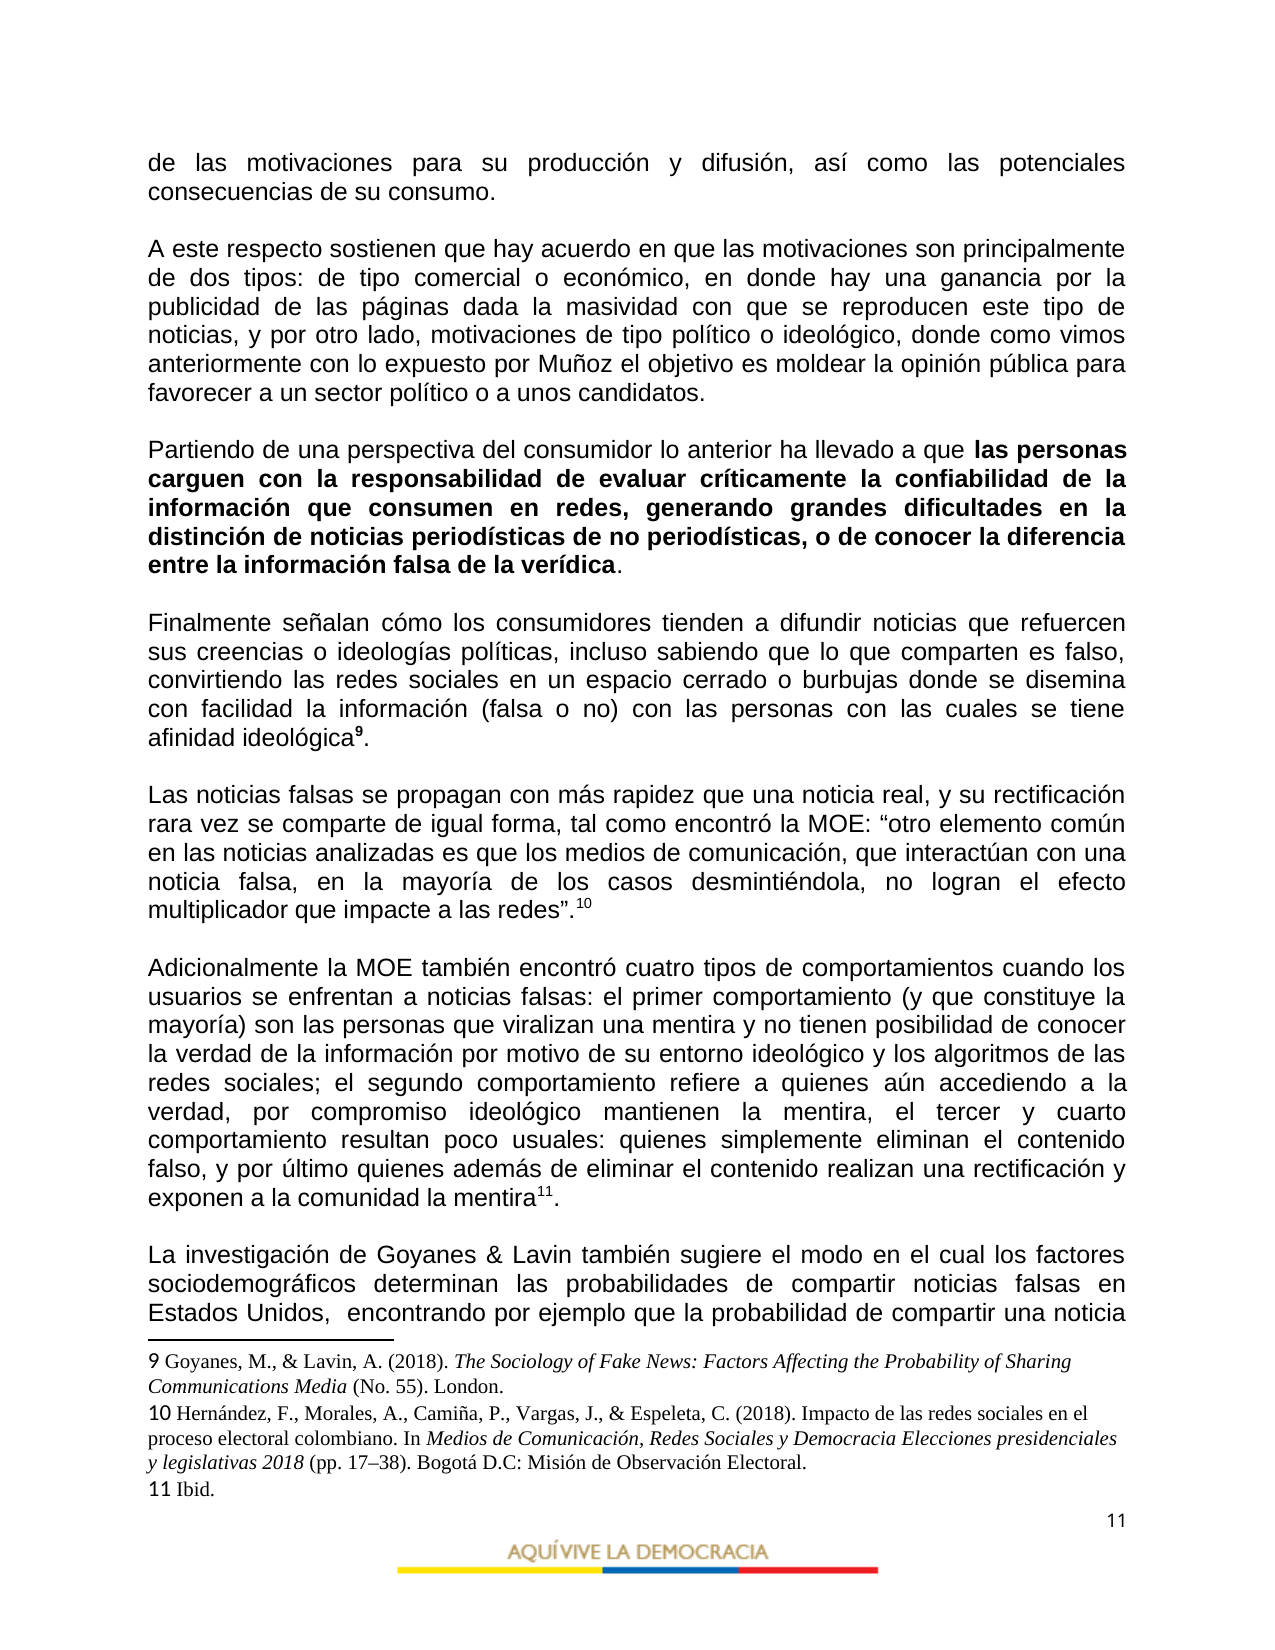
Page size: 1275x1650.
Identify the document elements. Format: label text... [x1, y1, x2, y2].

text Finalmente señalan cómo los consumidores tienden a difundir noticias que refuercen sus creencias o ideologías políticas, incluso sabiendo que lo que comparten es falso, convirtiendo las redes sociales en un espacio cerrado o burbujas donde se disemina con facilidad la información (falsa o no) con las personas con las cuales se tiene afinidad ideológica. [148, 608, 1127, 751]
text Las noticias falsas se propagan con más rapidez que una noticia real, y su rectificación rara vez se comparte de igual forma, tal como encontró la MOE: “otro elemento común en las noticias analizadas es que los medios de comunicación, que interactúan con una noticia falsa, en la mayoría de los casos desmintiéndola, no logran el efecto multiplicador que impacte a las redes”. [148, 780, 1127, 924]
text Partiendo de una perspectiva del consumidor lo anterior ha llevado a que las personas carguen con la responsabilidad de evaluar críticamente la confiabilidad de la información que consumen en redes, generando grandes dificultades en la distinción de noticias periodísticas de no periodísticas, o de conocer la diferencia entre la información falsa de la verídica. [148, 435, 1127, 579]
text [148, 1240, 1127, 1326]
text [148, 148, 1127, 205]
text A este respecto sostienen que hay acuerdo en que las motivaciones son principalmente de dos tipos: de tipo comercial o económico, en donde hay una ganancia por la publicidad de las páginas dada la masividad con que se reproducen este tipo de noticias, y por otro lado, motivaciones de tipo político o ideológico, donde como vimos anteriormente con lo expuesto por Muñoz el objetivo es moldear la opinión pública para favorecer a un sector político o a unos candidatos. [148, 234, 1127, 406]
picture [382, 1532, 893, 1577]
text Adicionalmente la MOE también encontró cuatro tipos de comportamientos cuando los usuarios se enfrentan a noticias falsas: el primer comportamiento (y que constituye la mayoría) son las personas que viralizan una mentira y no tienen posibilidad de conocer la verdad de la información por motivo de su entorno ideológico y los algoritmos de las redes sociales; el segundo comportamiento refiere a quienes aún accediendo a la verdad, por compromiso ideológico mantienen la mentira, el tercer y cuarto comportamiento resultan poco usuales: quienes simplemente eliminan el contenido falso, y por último quienes además de eliminar el contenido realizan una rectificación y exponen a la comunidad la mentira. [148, 953, 1127, 1211]
